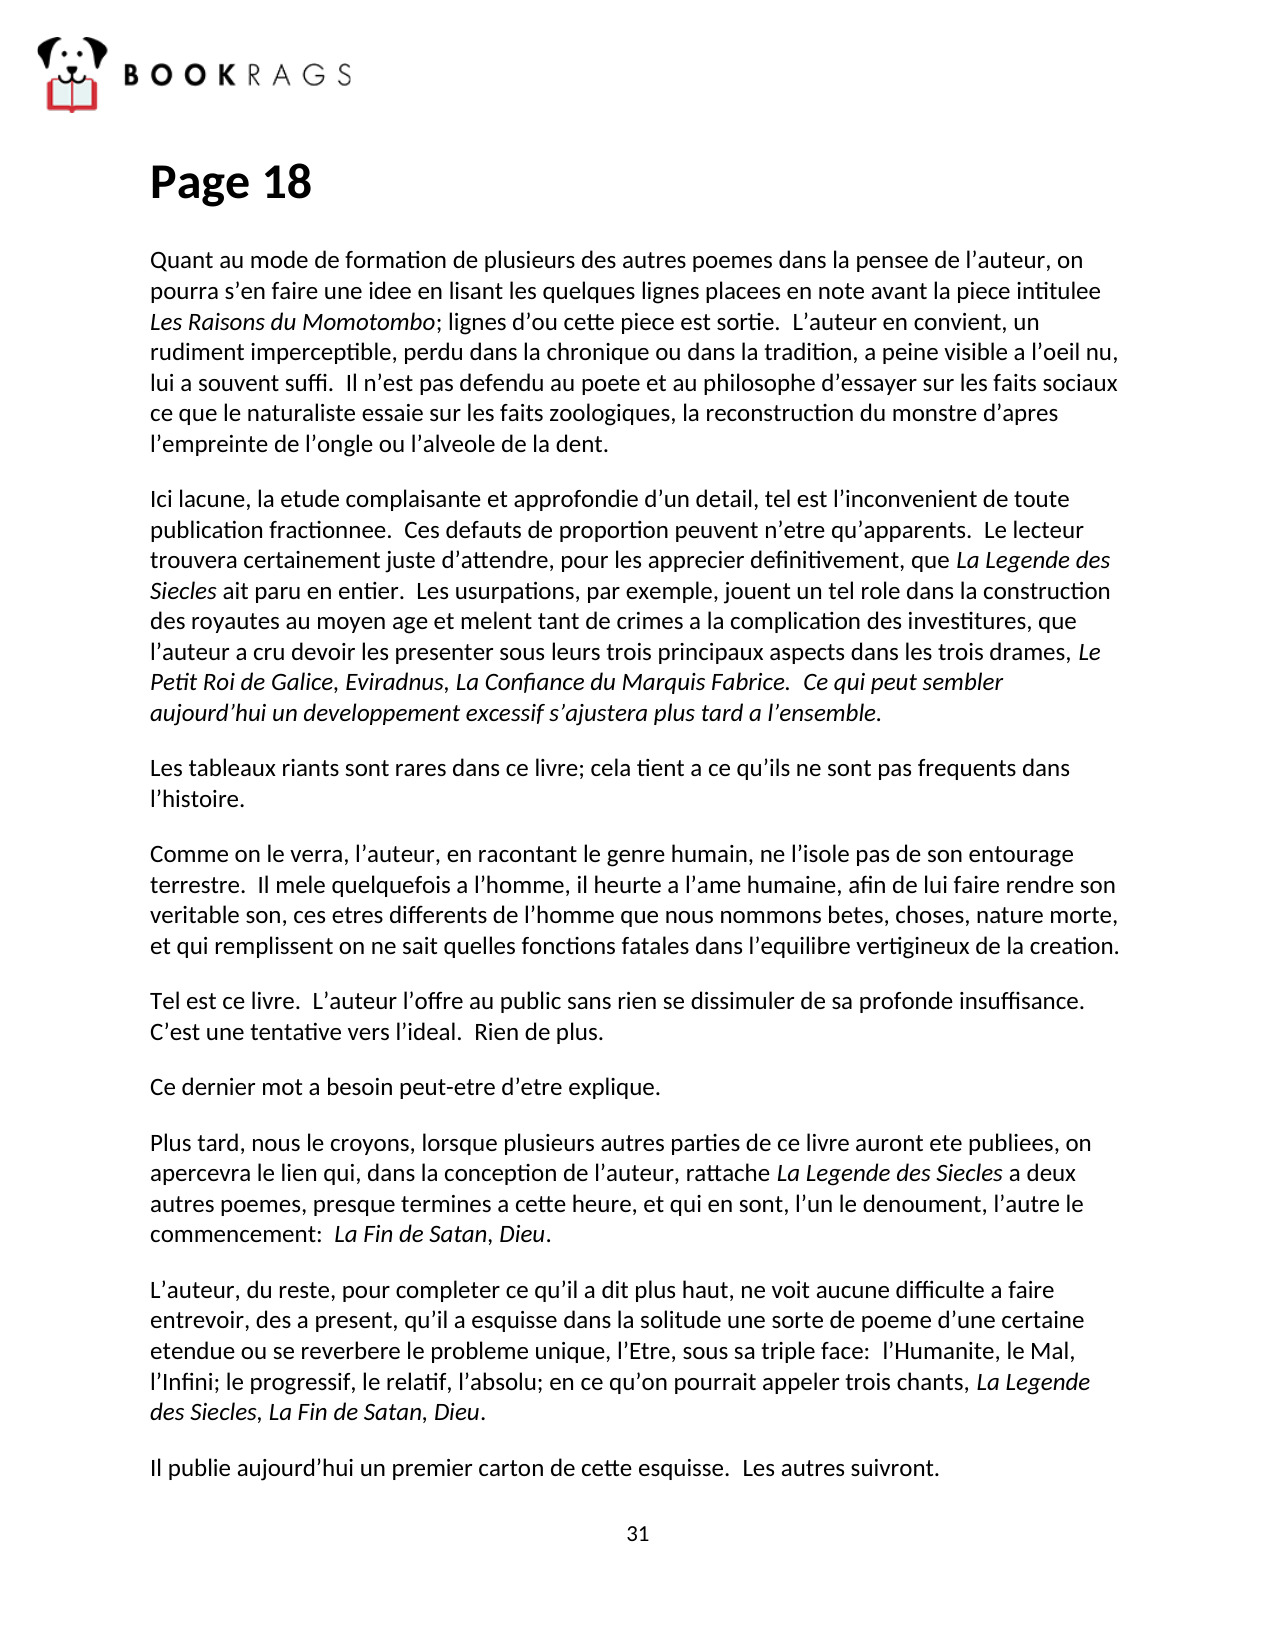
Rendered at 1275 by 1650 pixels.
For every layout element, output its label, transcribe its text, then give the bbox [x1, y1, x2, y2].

text L’auteur, du reste, pour completer ce qu’il a dit plus haut, ne voit aucune difficulte a faire entrevoir, des a present, qu’il a esquisse dans la solitude une sorte de poeme d’une certaine etendue ou se reverbere le probleme unique, l’Etre, sous sa triple face: l’Humanite, le Mal, l’Infini; le progressif, le relatif, l’absolu; en ce qu’on pourrait appeler trois chants, La Legende des Siecles, La Fin de Satan, Dieu. [150, 1274, 1125, 1427]
text Les tableaux riants sont rares dans ce livre; cela tient a ce qu’ils ne sont pas frequents dans l’histoire. [150, 752, 1125, 813]
picture [37, 37, 351, 113]
text Il publie aujourd’hui un premier carton de cette esquisse. Les autres suivront. [150, 1452, 1125, 1482]
text Ici lacune, la etude complaisante et approfondie d’un detail, tel est l’inconvenient de toute publication fractionnee. Ces defauts de proportion peuvent n’etre qu’apparents. Le lecteur trouvera certainement juste d’attendre, pour les apprecier definitivement, que La Legende des Siecles ait paru en entier. Les usurpations, par exemple, jouent un tel role dans la construction des royautes au moyen age et melent tant de crimes a la complication des investitures, que l’auteur a cru devoir les presenter sous leurs trois principaux aspects dans les trois drames, Le Petit Roi de Galice, Eviradnus, La Confiance du Marquis Fabrice. Ce qui peut sembler aujourd’hui un developpement excessif s’ajustera plus tard a l’ensemble. [150, 483, 1125, 727]
text Plus tard, nous le croyons, lorsque plusieurs autres parties de ce livre auront ete publiees, on apercevra le lien qui, dans la conception de l’auteur, rattache La Legende des Siecles a deux autres poemes, presque termines a cette heure, et qui en sont, l’un le denoument, l’autre le commencement: La Fin de Satan, Dieu. [150, 1127, 1125, 1249]
text Ce dernier mot a besoin peut-etre d’etre explique. [150, 1072, 1125, 1102]
text Tel est ce livre. L’auteur l’offre au public sans rien se dissimuler de sa profonde insuffisance. C’est une tentative vers l’ideal. Rien de plus. [150, 986, 1125, 1047]
text Comme on le verra, l’auteur, en racontant le genre humain, ne l’isole pas de son entourage terrestre. Il mele quelquefois a l’homme, il heurte a l’ame humaine, afin de lui faire rendre son veritable son, ces etres differents de l’homme que nous nommons betes, choses, nature morte, et qui remplissent on ne sait quelles fonctions fatales dans l’equilibre vertigineux de la creation. [150, 838, 1125, 961]
text Quant au mode de formation de plusieurs des autres poemes dans la pensee de l’auteur, on pourra s’en faire une idee en lisant les quelques lignes placees en note avant la piece intitulee Les Raisons du Momotombo; lignes d’ou cette piece est sortie. L’auteur en convient, un rudiment imperceptible, perdu dans la chronique ou dans la tradition, a peine visible a l’oeil nu, lui a souvent suffi. Il n’est pas defendu au poete et au philosophe d’essayer sur les faits sociaux ce que le naturaliste essaie sur les faits zoologiques, la reconstruction du monstre d’apres l’empreinte de l’ongle ou l’alveole de la dent. [150, 244, 1125, 458]
text Page 18 [150, 150, 1125, 211]
